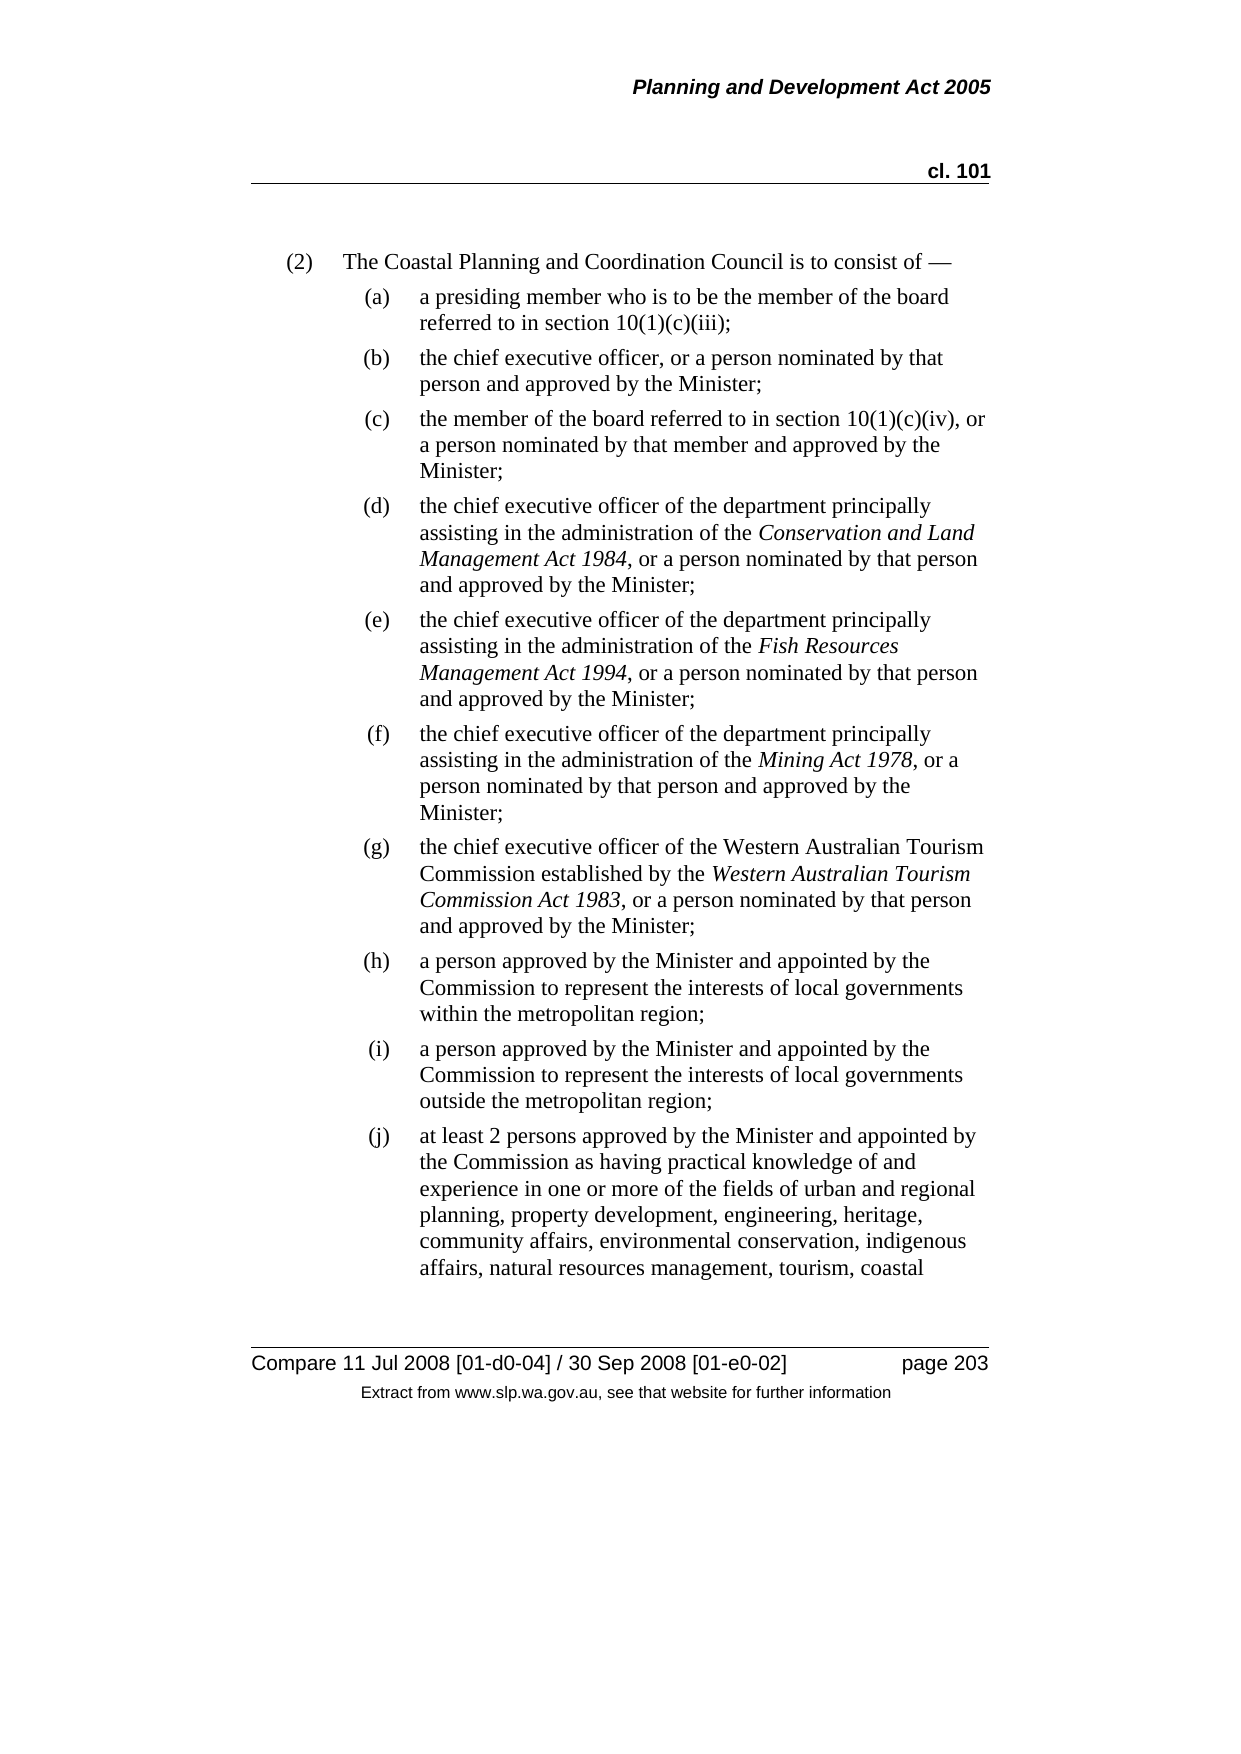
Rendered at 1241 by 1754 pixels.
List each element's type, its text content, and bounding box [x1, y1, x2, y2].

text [251, 1122, 989, 1280]
text (h) a person approved by the Minister and appointed by the Commission to represent the interests of local governments within the metropolitan region; [251, 947, 989, 1026]
text (d) the chief executive officer of the department principally assisting in the administration of the Conservation and Land Management Act 1984, or a person nominated by that person and approved by the Minister; [251, 492, 989, 598]
text (f) the chief executive officer of the department principally assisting in the administration of the Mining Act 1978, or a person nominated by that person and approved by the Minister; [251, 720, 989, 825]
text (g) the chief executive officer of the Western Australian Tourism Commission established by the Western Australian Tourism Commission Act 1983, or a person nominated by that person and approved by the Minister; [251, 833, 989, 939]
text (c) the member of the board referred to in section 10(1)(c)(iv), or a person nominated by that member and approved by the Minister; [251, 405, 989, 484]
text (i) a person approved by the Minister and appointed by the Commission to represent the interests of local governments outside the metropolitan region; [251, 1034, 989, 1114]
text (2) The Coastal Planning and Coordination Council is to consist of — [251, 248, 989, 274]
text (b) the chief executive officer, or a person nominated by that person and approved by the Minister; [251, 344, 989, 396]
text (a) a presiding member who is to be the member of the board referred to in section 10(1)(c)(iii); [251, 283, 989, 335]
text (e) the chief executive officer of the department principally assisting in the administration of the Fish Resources Management Act 1994, or a person nominated by that person and approved by the Minister; [251, 606, 989, 711]
